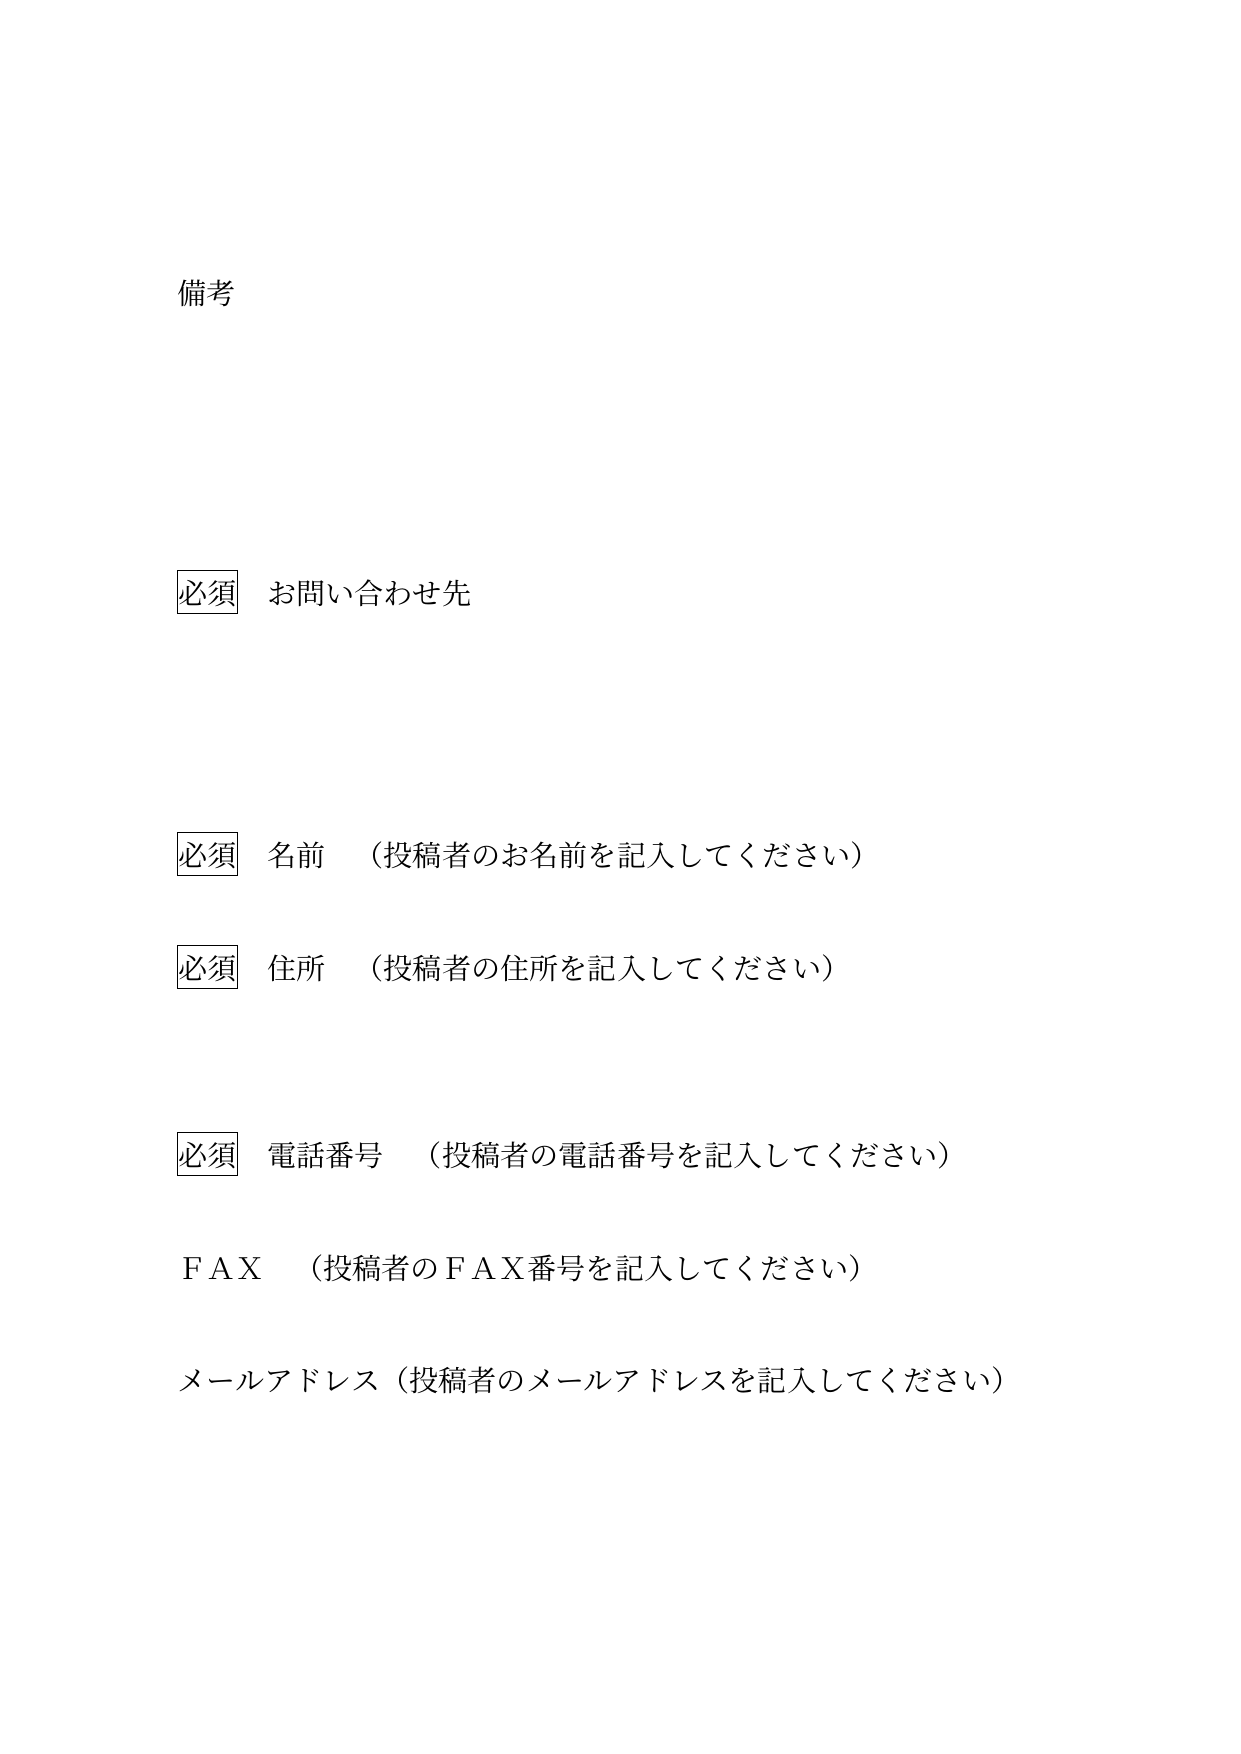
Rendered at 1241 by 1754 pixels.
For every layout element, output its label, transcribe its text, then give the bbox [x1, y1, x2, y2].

text 必須 名前 （投稿者のお名前を記入してください） [177, 817, 1063, 892]
text 必須 住所 （投稿者の住所を記入してください） [177, 929, 1063, 1004]
text 備考 [177, 254, 1063, 329]
text 必須 電話番号 （投稿者の電話番号を記入してください） [177, 1117, 1063, 1192]
text 必須 お問い合わせ先 [177, 554, 1063, 629]
text ＦＡＸ （投稿者のＦＡＸ番号を記入してください） [177, 1229, 1063, 1304]
text メールアドレス（投稿者のメールアドレスを記入してください） [177, 1342, 1063, 1417]
